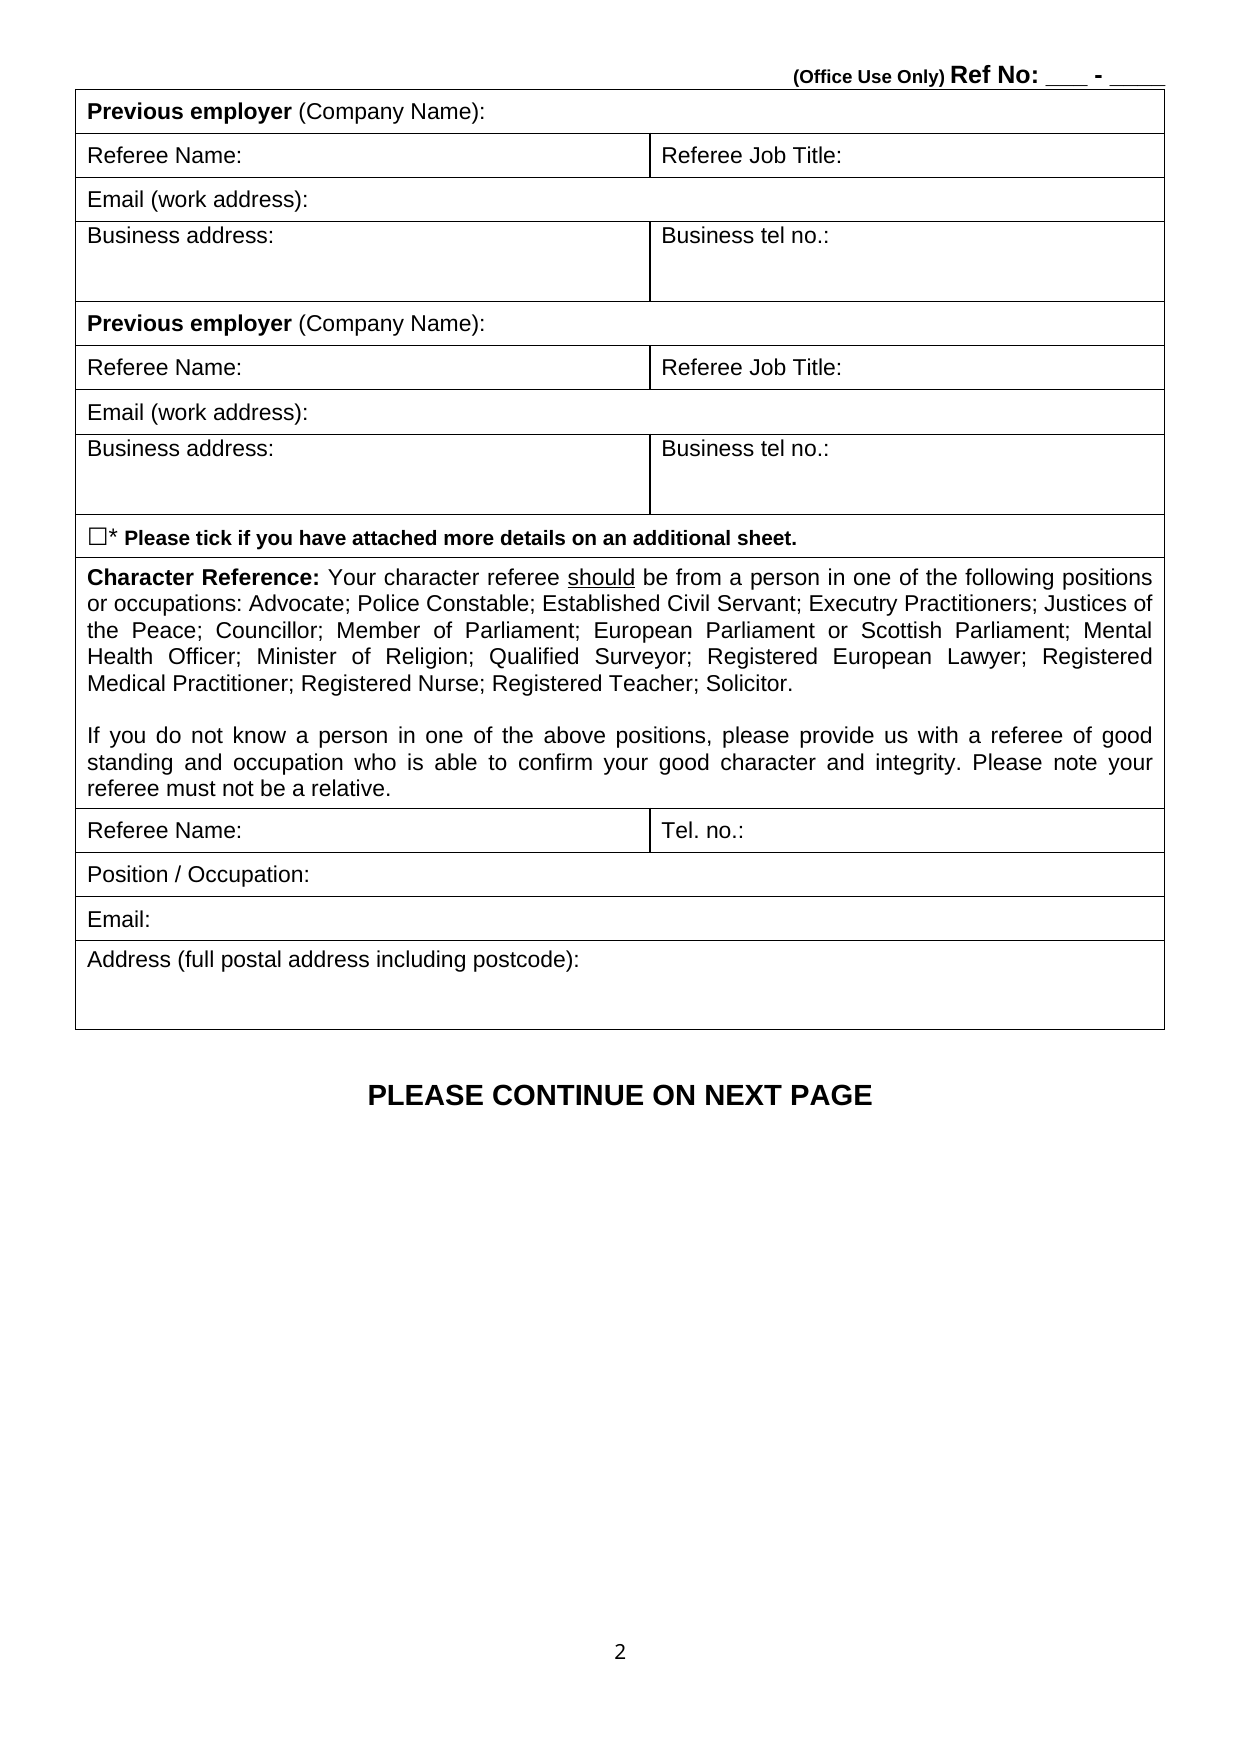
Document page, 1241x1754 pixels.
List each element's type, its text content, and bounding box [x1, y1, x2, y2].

table_cell Referee Job Title: [651, 346, 1164, 389]
text PLEASE CONTINUE ON NEXT PAGE [75, 1078, 1165, 1112]
table_cell Business address: [76, 222, 649, 301]
table_cell Position / Occupation: [76, 853, 1164, 896]
table_cell * Please tick if you have attached more details on an additional sheet. [76, 515, 1164, 557]
table_cell Previous employer (Company Name): [76, 302, 1164, 345]
table_cell Referee Job Title: [651, 134, 1164, 177]
table_cell Business address: [76, 435, 649, 513]
table_cell Character Reference: Your character referee should be from a person in one of the following positions or occupations: Advocate; Police Constable; Established Civil Servant; Executry Practitioners; Justices of the Peace; Councillor; Member of Parliament; European Parliament or Scottish Parliament; Mental Health Officer; Minister of Religion; Qualified Surveyor; Registered European Lawyer; Registered Medical Practitioner; Registered Nurse; Registered Teacher; Solicitor. If you do not know a person in one of the above positions, please provide us with a referee of good standing and occupation who is able to confirm your good character and integrity. Please note your referee must not be a relative. [76, 558, 1164, 808]
table_cell Business tel no.: [651, 222, 1164, 301]
table_cell Email: [76, 897, 1164, 940]
table_cell Referee Name: [76, 346, 649, 389]
table_cell Address (full postal address including postcode): [76, 941, 1164, 1029]
table_cell Referee Name: [76, 809, 649, 852]
table_cell Business tel no.: [651, 435, 1164, 513]
table_header Previous employer (Company Name): [76, 90, 1164, 132]
table_cell Email (work address): [76, 390, 1164, 433]
table_cell Email (work address): [76, 178, 1164, 221]
table_cell Referee Name: [76, 134, 649, 177]
table_cell Tel. no.: [651, 809, 1164, 852]
